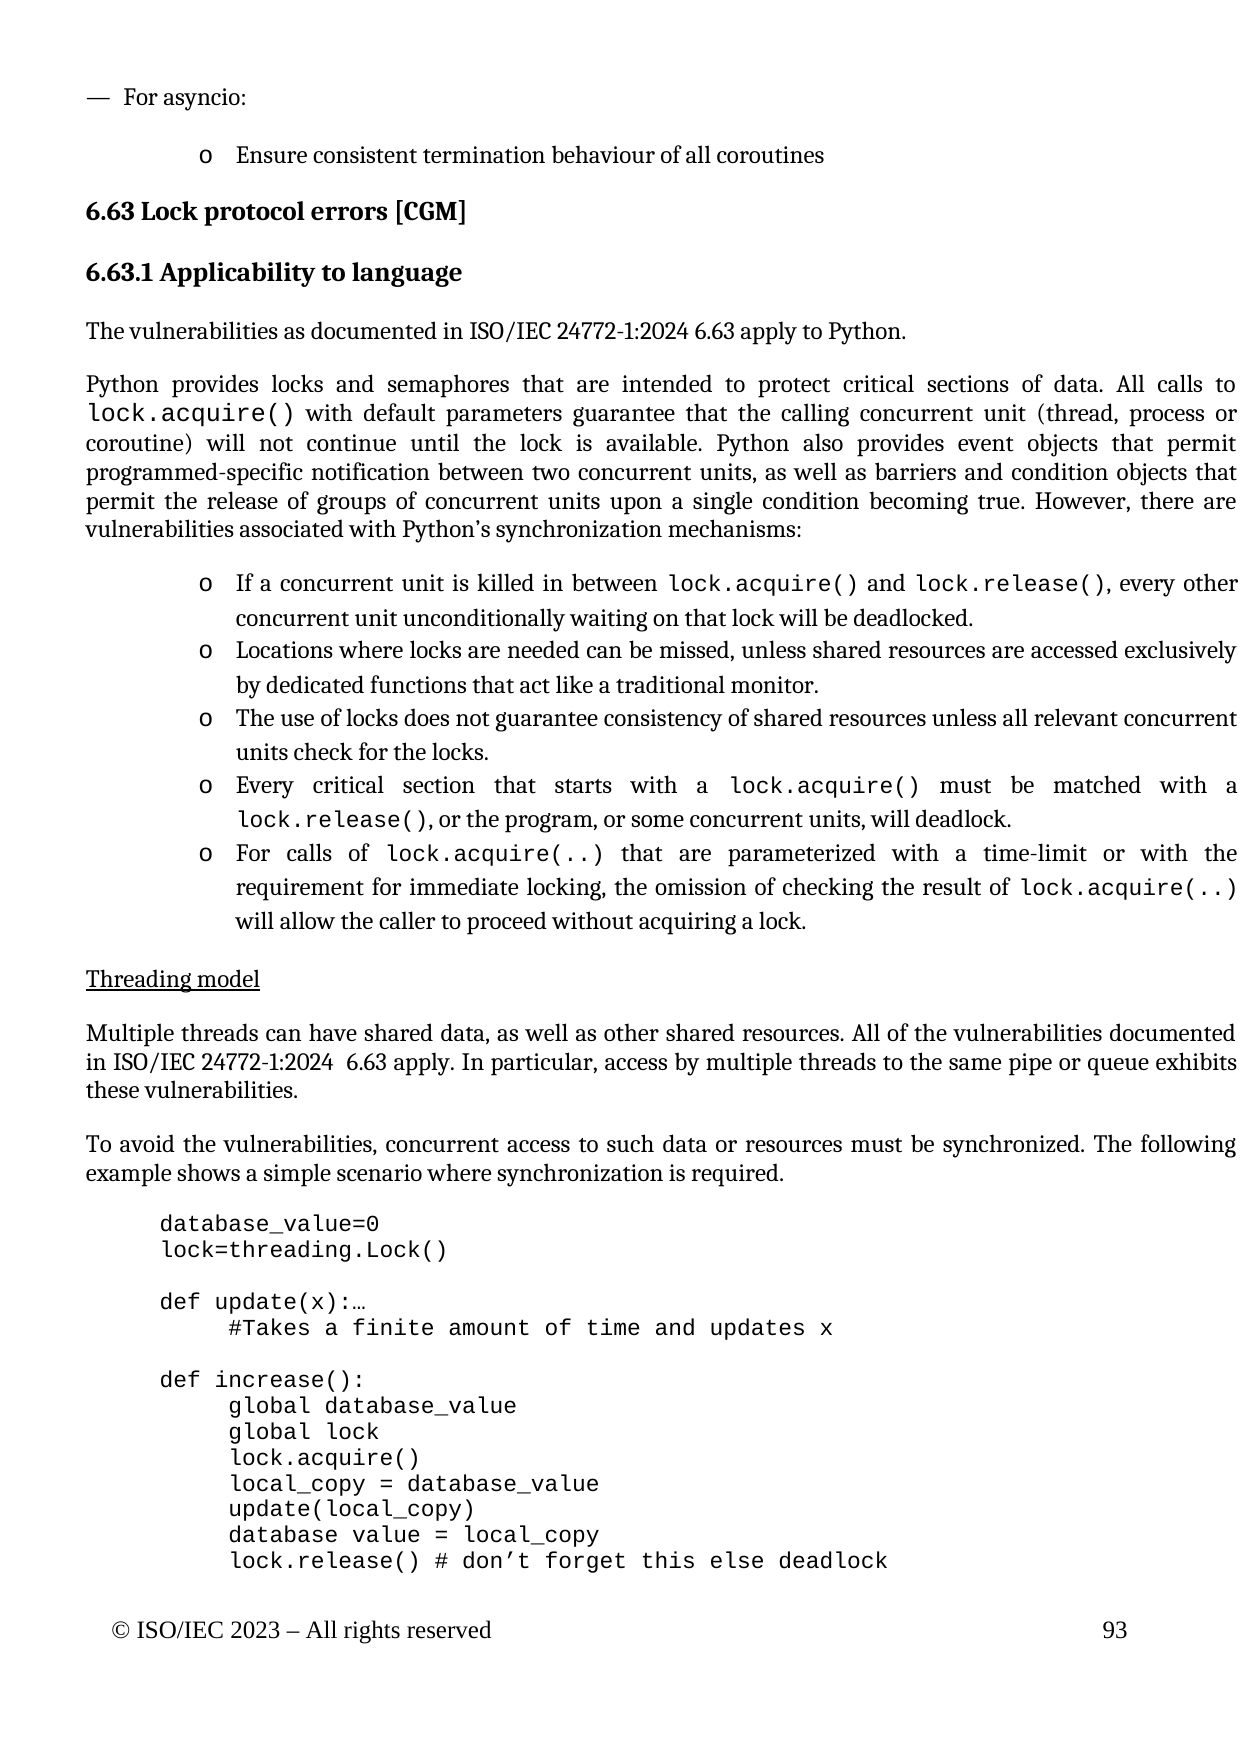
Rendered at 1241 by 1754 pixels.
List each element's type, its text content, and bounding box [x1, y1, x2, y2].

list If a concurrent unit is killed in between lock.acquire() and lock.release(), every other concurrent unit unconditionally waiting on that lock will be deadlocked. [198, 569, 1238, 632]
text lock.release() # don’t forget this else deadlock [86, 1550, 1148, 1576]
text The vulnerabilities as documented in ISO/IEC 24772-1:2024 6.63 apply to Python. [86, 317, 1238, 345]
list For calls of lock.acquire(..) that are parameterized with a time-limit or with the requirement for immediate locking, the omission of checking the result of lock.acquire(..) will allow the caller to proceed without acquiring a lock. [198, 839, 1238, 936]
text database value = local_copy [86, 1524, 1148, 1550]
list Locations where locks are needed can be missed, unless shared resources are accessed exclusively by dedicated functions that act like a traditional monitor. [198, 636, 1238, 699]
text For asyncio: [86, 82, 1153, 111]
text def increase(): [86, 1368, 1148, 1394]
text lock=threading.Lock() [86, 1238, 1148, 1264]
text global database_value [86, 1394, 1148, 1420]
text Threading model [86, 965, 1238, 994]
text database_value=0 [86, 1212, 1148, 1238]
subtitle 6.63.1 Applicability to language [86, 257, 1238, 288]
text global lock [86, 1420, 1148, 1446]
subtitle 6.63 Lock protocol errors [CGM] [86, 196, 1238, 227]
text Multiple threads can have shared data, as well as other shared resources. All of the vulnerabilities documented in ISO/IEC 24772-1:2024 6.63 apply. In particular, access by multiple threads to the same pipe or queue exhibits these vulnerabilities. [86, 1019, 1238, 1105]
text def update(x):… [86, 1290, 1148, 1316]
text local_copy = database_value [86, 1472, 1148, 1498]
text #Takes a finite amount of time and updates x [86, 1316, 1148, 1342]
list Every critical section that starts with a lock.acquire() must be matched with a lock.release(), or the program, or some concurrent units, will deadlock. [198, 771, 1238, 835]
list The use of locks does not guarantee consistency of shared resources unless all relevant concurrent units check for the locks. [198, 704, 1238, 767]
text update(local_copy) [86, 1498, 1148, 1524]
text lock.acquire() [86, 1446, 1148, 1472]
text To avoid the vulnerabilities, concurrent access to such data or resources must be synchronized. The following example shows a simple scenario where synchronization is required. [86, 1130, 1238, 1187]
list Ensure consistent termination behaviour of all coroutines [198, 141, 1238, 171]
text Python provides locks and semaphores that are intended to protect critical sections of data. All calls to lock.acquire() with default parameters guarantee that the calling concurrent unit (thread, process or coroutine) will not continue until the lock is available. Python also provides event objects that permit programmed-specific notification between two concurrent units, as well as barriers and condition objects that permit the release of groups of concurrent units upon a single condition becoming true. However, there are vulnerabilities associated with Python’s synchronization mechanisms: [86, 370, 1238, 544]
